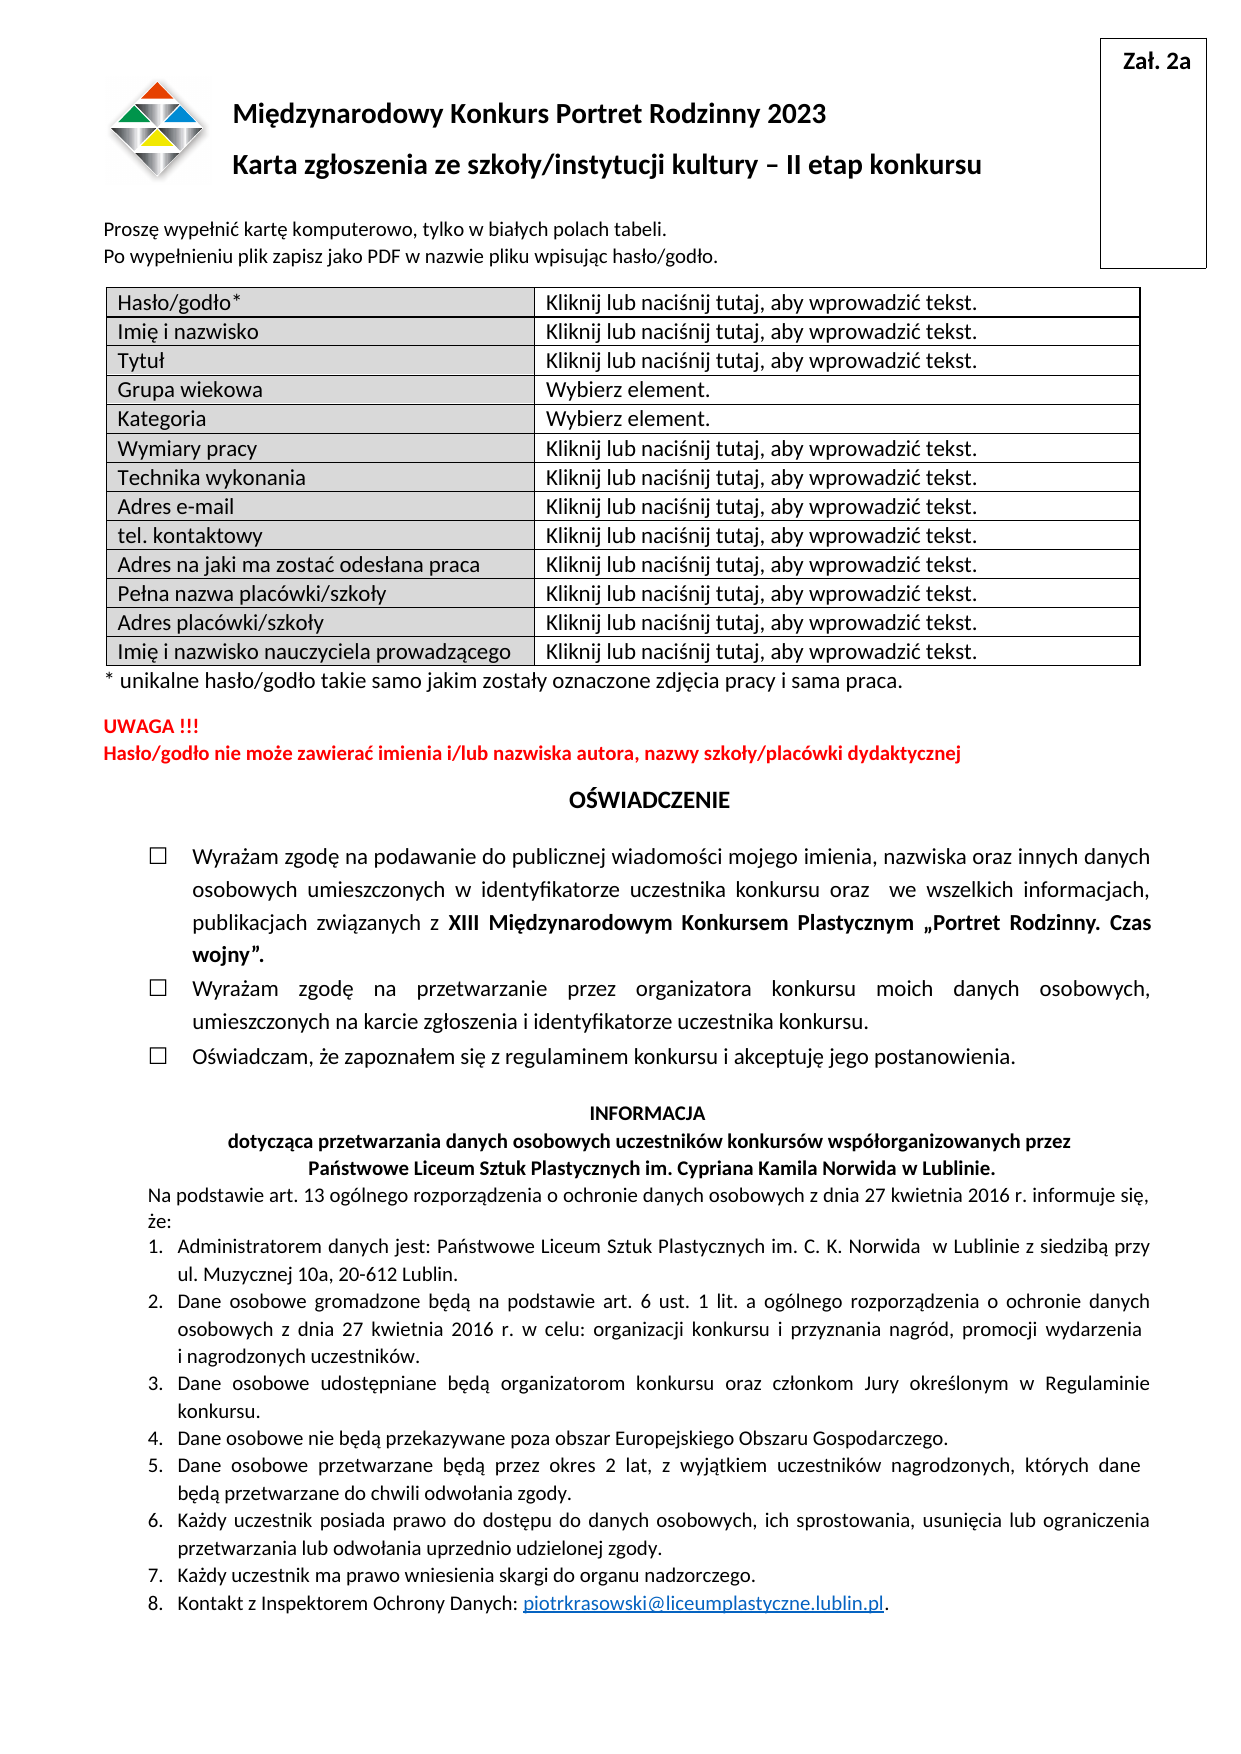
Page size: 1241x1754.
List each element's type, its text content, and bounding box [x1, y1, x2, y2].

text Wyrażam zgodę na przetwarzanie przez organizatora konkursu moich danych osobowych, umieszczonych na karcie zgłoszenia i identyfikatorze uczestnika konkursu. [148, 972, 1152, 1035]
table_cell Adres placówki/szkoły [107, 608, 534, 636]
table_cell Grupa wiekowa [107, 376, 534, 403]
text Oświadczam, że zapoznałem się z regulaminem konkursu i akceptuję jego postanowienia. [148, 1039, 1152, 1071]
list Dane osobowe nie będą przekazywane poza obszar Europejskiego Obszaru Gospodarczego. [148, 1425, 1152, 1451]
table_cell Adres na jaki ma zostać odesłana praca [107, 550, 534, 578]
text Hasło/godło nie może zawierać imienia i/lub nazwiska autora, nazwy szkoły/placówki dydaktycznej [103, 740, 1152, 766]
text Na podstawie art. 13 ogólnego rozporządzenia o ochronie danych osobowych z dnia 27 kwietnia 2016 r. informuje się, że: [148, 1183, 1152, 1233]
text UWAGA !!! [103, 713, 1152, 738]
table_cell Kategoria [107, 405, 534, 433]
table_cell Tytuł [107, 346, 534, 374]
table_header Hasło/godło* [107, 288, 534, 316]
list Dane osobowe przetwarzane będą przez okres 2 lat, z wyjątkiem uczestników nagrodzonych, których dane będą przetwarzane do chwili odwołania zgody. [148, 1453, 1152, 1506]
list Kontakt z Inspektorem Ochrony Danych: piotrkrasowski@liceumplastyczne.lublin.pl. [148, 1590, 1152, 1615]
table_cell Wymiary pracy [107, 434, 534, 462]
table_cell tel. kontaktowy [107, 521, 534, 549]
text Wyrażam zgodę na podawanie do publicznej wiadomości mojego imienia, nazwiska oraz innych danych osobowych umieszczonych w identyfikatorze uczestnika konkursu oraz we wszelkich informacjach, publikacjach związanych z XIII Międzynarodowym Konkursem Plastycznym „Portret Rodzinny. Czas wojny”. [148, 840, 1152, 968]
table_cell Pełna nazwa placówki/szkoły [107, 579, 534, 607]
text Oświadczenie [148, 784, 1152, 815]
list Każdy uczestnik posiada prawo do dostępu do danych osobowych, ich sprostowania, usunięcia lub ograniczenia przetwarzania lub odwołania uprzednio udzielonej zgody. [148, 1507, 1152, 1560]
text Państwowe Liceum Sztuk Plastycznych im. Cypriana Kamila Norwida w Lublinie. [148, 1155, 1152, 1181]
text INFORMACJA dotycząca przetwarzania danych osobowych uczestników konkursów współorganizowanych przez [148, 1101, 1152, 1153]
list Dane osobowe udostępniane będą organizatorom konkursu oraz członkom Jury określonym w Regulaminie konkursu. [148, 1371, 1152, 1423]
list Administratorem danych jest: Państwowe Liceum Sztuk Plastycznych im. C. K. Norwida w Lublinie z siedzibą przy ul. Muzycznej 10a, 20-612 Lublin. [148, 1233, 1152, 1286]
table_cell Imię i nazwisko [107, 318, 534, 345]
list Każdy uczestnik ma prawo wniesienia skargi do organu nadzorczego. [148, 1562, 1152, 1588]
table_cell Imię i nazwisko nauczyciela prowadzącego [107, 637, 534, 665]
list Dane osobowe gromadzone będą na podstawie art. 6 ust. 1 lit. a ogólnego rozporządzenia o ochronie danych osobowych z dnia 27 kwietnia 2016 r. w celu: organizacji konkursu i przyznania nagród, promocji wydarzenia i nagrodzonych uczestników. [148, 1288, 1152, 1368]
text * unikalne hasło/godło takie samo jakim zostały oznaczone zdjęcia pracy i sama praca. [103, 666, 1152, 694]
table_cell Adres e-mail [107, 492, 534, 520]
table_cell Technika wykonania [107, 463, 534, 491]
text Proszę wypełnić kartę komputerowo, tylko w białych polach tabeli. Po wypełnieniu plik zapisz jako PDF w nazwie pliku wpisując hasło/godło. [103, 216, 1100, 269]
